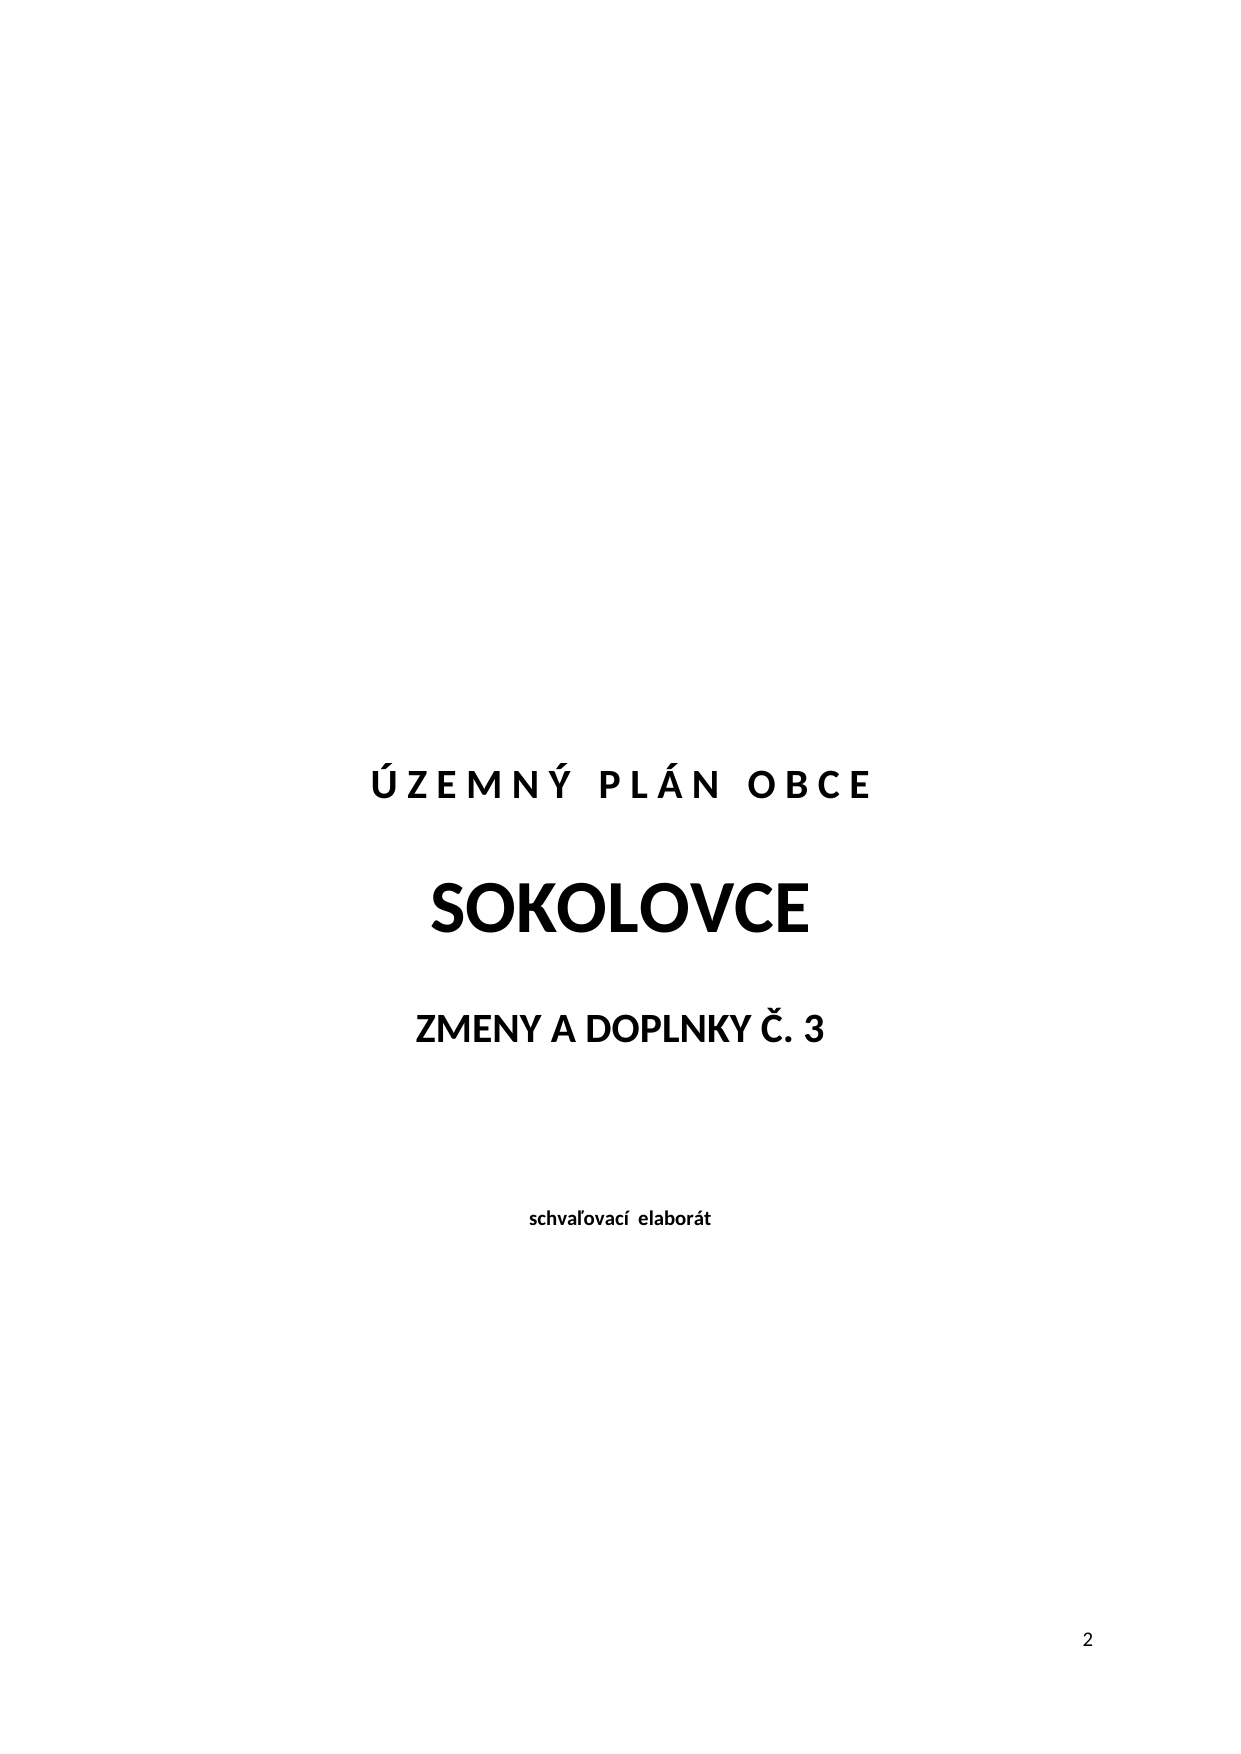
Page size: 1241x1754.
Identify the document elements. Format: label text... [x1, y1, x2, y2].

text schvaľovací elaborát [148, 1205, 1093, 1230]
text Zmeny a doplnky č. 3 [148, 1002, 1093, 1052]
text SokolOVCE [148, 859, 1093, 951]
text Ú z e m n ý p l á n o b c e [148, 758, 1093, 808]
